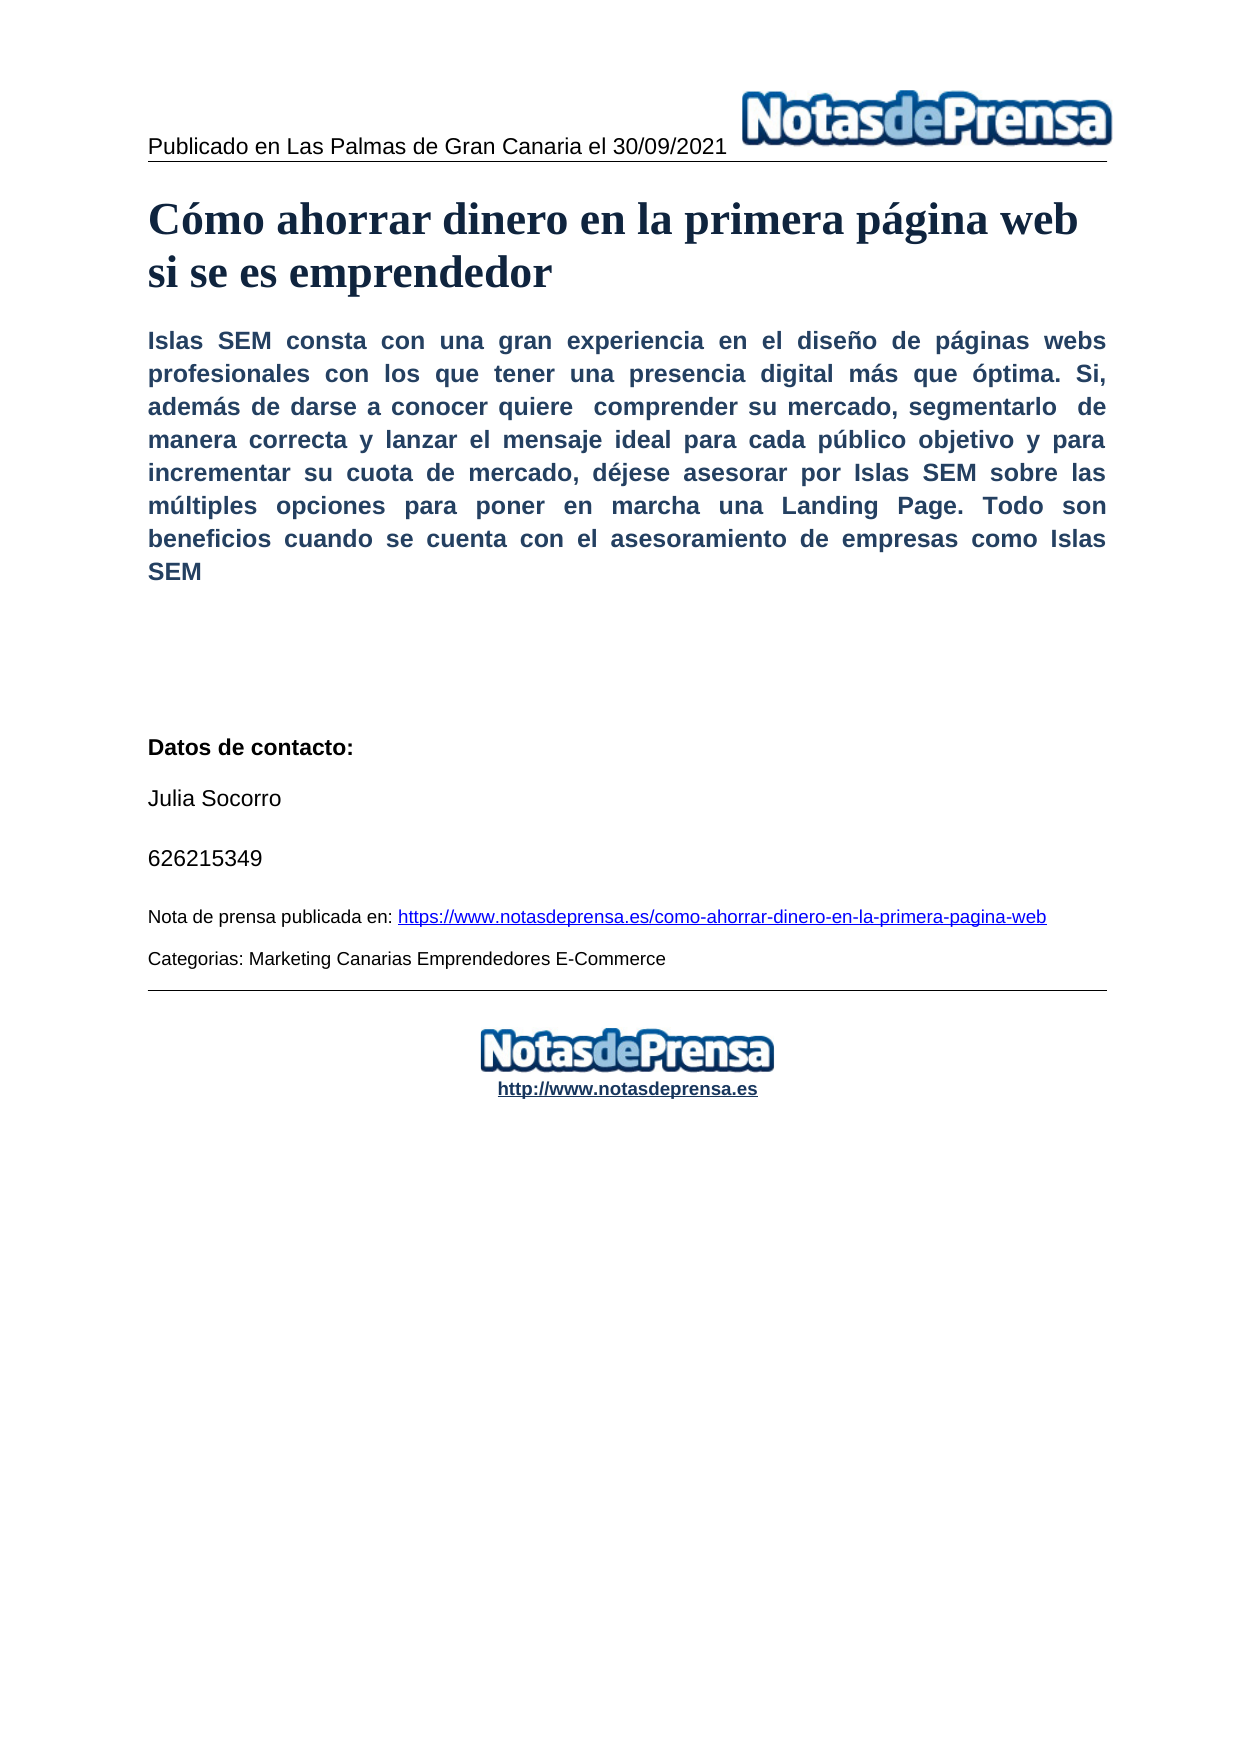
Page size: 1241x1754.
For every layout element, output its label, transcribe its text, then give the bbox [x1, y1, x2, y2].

picture [480, 1027, 775, 1074]
text Categorias: Marketing Canarias Emprendedores E-Commerce [148, 948, 1107, 969]
text Nota de prensa publicada en: https://www.notasdeprensa.es/como-ahorrar-dinero-en-la-primera-pagina-web [148, 905, 1107, 927]
text Julia Socorro [148, 784, 1063, 811]
picture [742, 90, 1113, 148]
subtitle Islas SEM consta con una gran experiencia en el diseño de páginas webs profesionales con los que tener una presencia digital más que óptima. Si, además de darse a conocer quiere comprender su mercado, segmentarlo de manera correcta y lanzar el mensaje ideal para cada público objetivo y para incrementar su cuota de mercado, déjese asesorar por Islas SEM sobre las múltiples opciones para poner en marcha una Landing Page. Todo son beneficios cuando se cuenta con el asesoramiento de empresas como Islas SEM [148, 326, 1107, 586]
subtitle Cómo ahorrar dinero en la primera página web si se es emprendedor [148, 192, 1107, 297]
text http://www.notasdeprensa.es [148, 1077, 1107, 1099]
text Datos de contacto: [148, 733, 1107, 760]
text 626215349 [148, 845, 1063, 871]
text Publicado en Las Palmas de Gran Canaria el 30/09/2021 [148, 133, 1107, 161]
